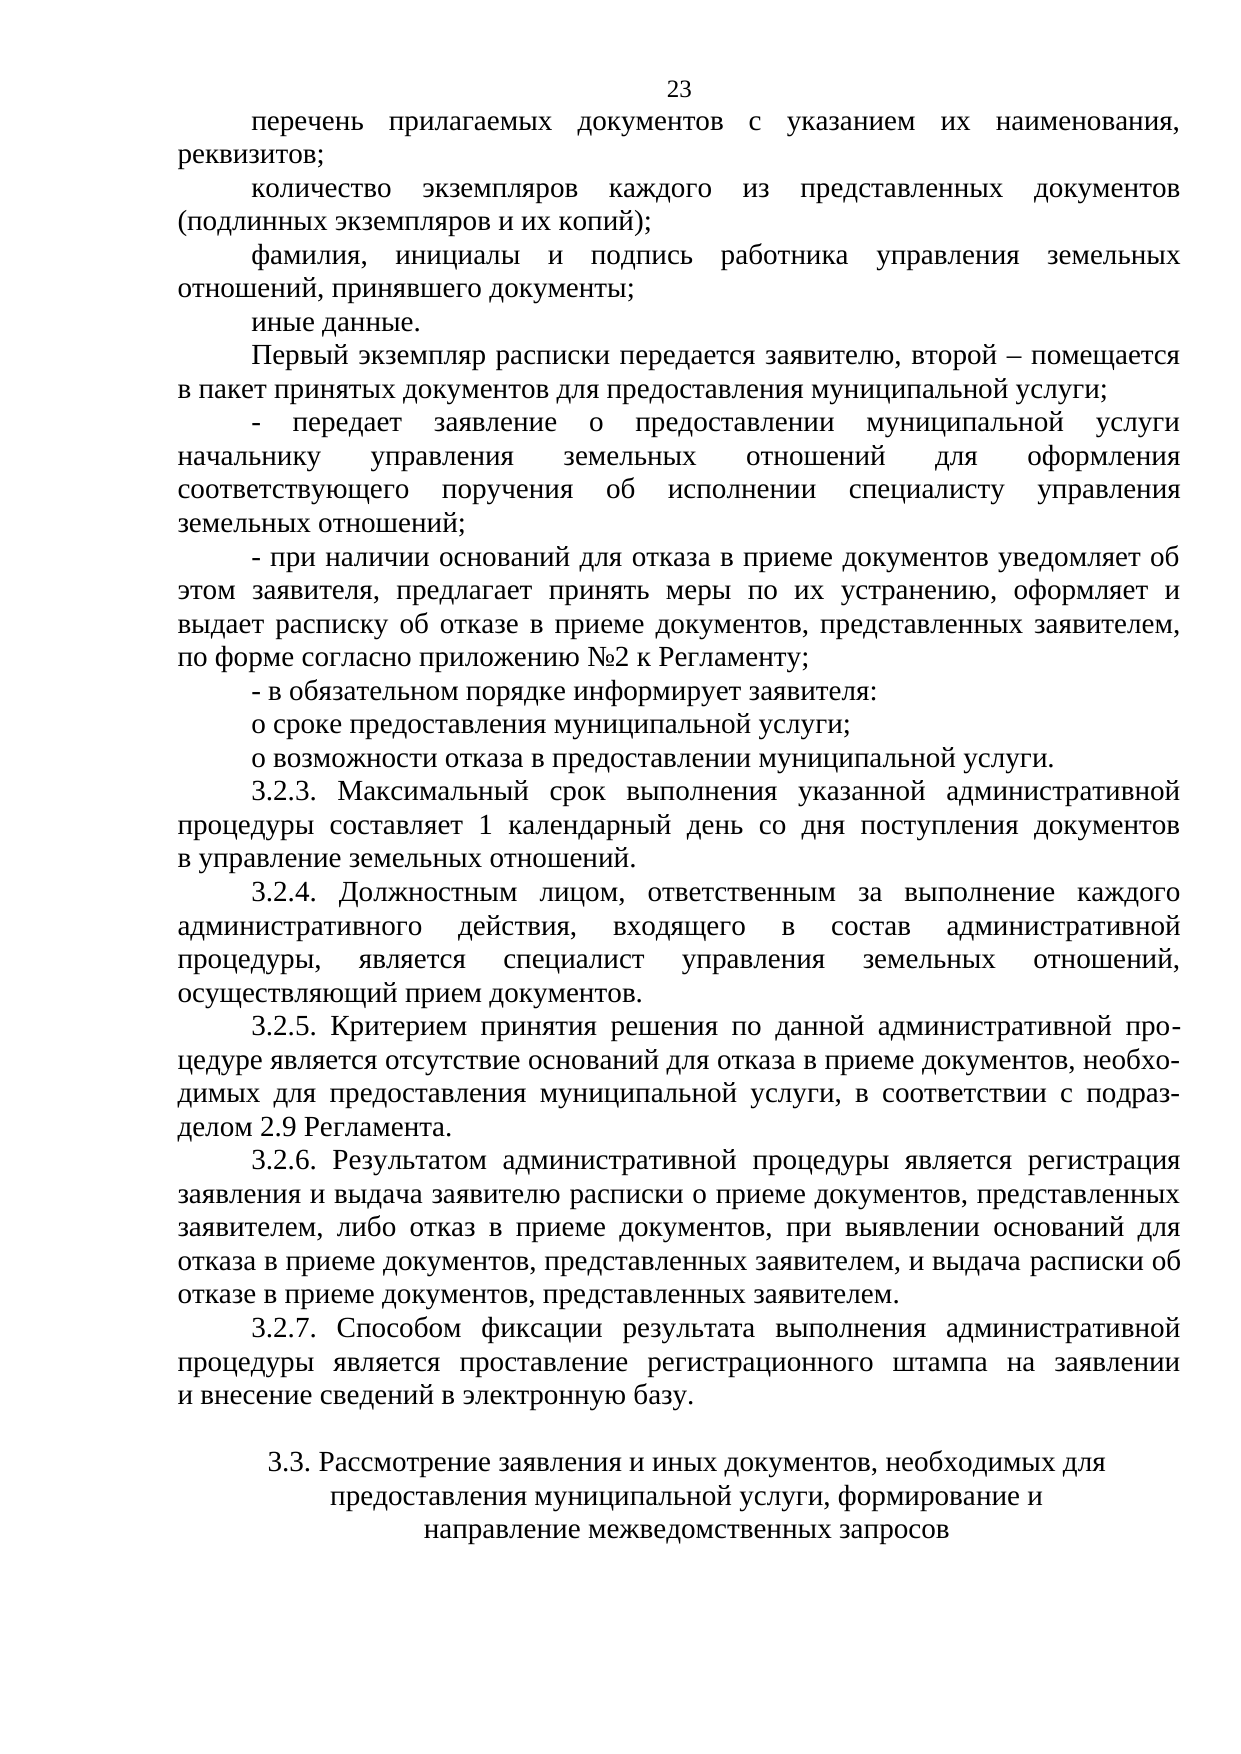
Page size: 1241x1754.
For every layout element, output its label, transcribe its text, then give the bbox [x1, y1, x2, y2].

text фамилия, инициалы и подпись работника управления земельных отношений, принявшего документы; [177, 237, 1181, 304]
text 3.3. Рассмотрение заявления и иных документов, необходимых для предоставления муниципальной услуги, формирование и направление межведомственных запросов [251, 1444, 1122, 1545]
text - в обязательном порядке информирует заявителя: [177, 673, 1181, 706]
text о сроке предоставления муниципальной услуги; [177, 706, 1181, 740]
text 3.2.3. Максимальный срок выполнения указанной административной процедуры составляет 1 календарный день со дня поступления документов в управление земельных отношений. [177, 773, 1181, 874]
text 3.2.5. Критерием принятия решения по данной административной процедуре является отсутствие оснований для отказа в приеме документов, необхо-димых для предоставления муниципальной услуги, в соответствии с подраз-делом 2.9 Регламента. [177, 1008, 1181, 1142]
text 3.2.6. Результатом административной процедуры является регистрация заявления и выдача заявителю расписки о приеме документов, представленных заявителем, либо отказ в приеме документов, при выявлении оснований для отказа в приеме документов, представленных заявителем, и выдача расписки об отказе в приеме документов, представленных заявителем. [177, 1142, 1181, 1310]
text - при наличии оснований для отказа в приеме документов уведомляет об этом заявителя, предлагает принять меры по их устранению, оформляет и выдает расписку об отказе в приеме документов, представленных заявителем, по форме согласно приложению №2 к Регламенту; [177, 539, 1181, 673]
text о возможности отказа в предоставлении муниципальной услуги. [177, 740, 1181, 773]
text количество экземпляров каждого из представленных документов (подлинных экземпляров и их копий); [177, 170, 1181, 237]
text перечень прилагаемых документов с указанием их наименования, реквизитов; [177, 103, 1181, 170]
text Первый экземпляр расписки передается заявителю, второй – помещается в пакет принятых документов для предоставления муниципальной услуги; [177, 337, 1181, 404]
text 3.2.4. Должностным лицом, ответственным за выполнение каждого административного действия, входящего в состав административной процедуры, является специалист управления земельных отношений, осуществляющий прием документов. [177, 874, 1181, 1008]
text иные данные. [177, 304, 1181, 337]
text - передает заявление о предоставлении муниципальной услуги начальнику управления земельных отношений для оформления соответствующего поручения об исполнении специалисту управления земельных отношений; [177, 404, 1181, 539]
text 3.2.7. Способом фиксации результата выполнения административной процедуры является проставление регистрационного штампа на заявлении и внесение сведений в электронную базу. [177, 1310, 1181, 1411]
